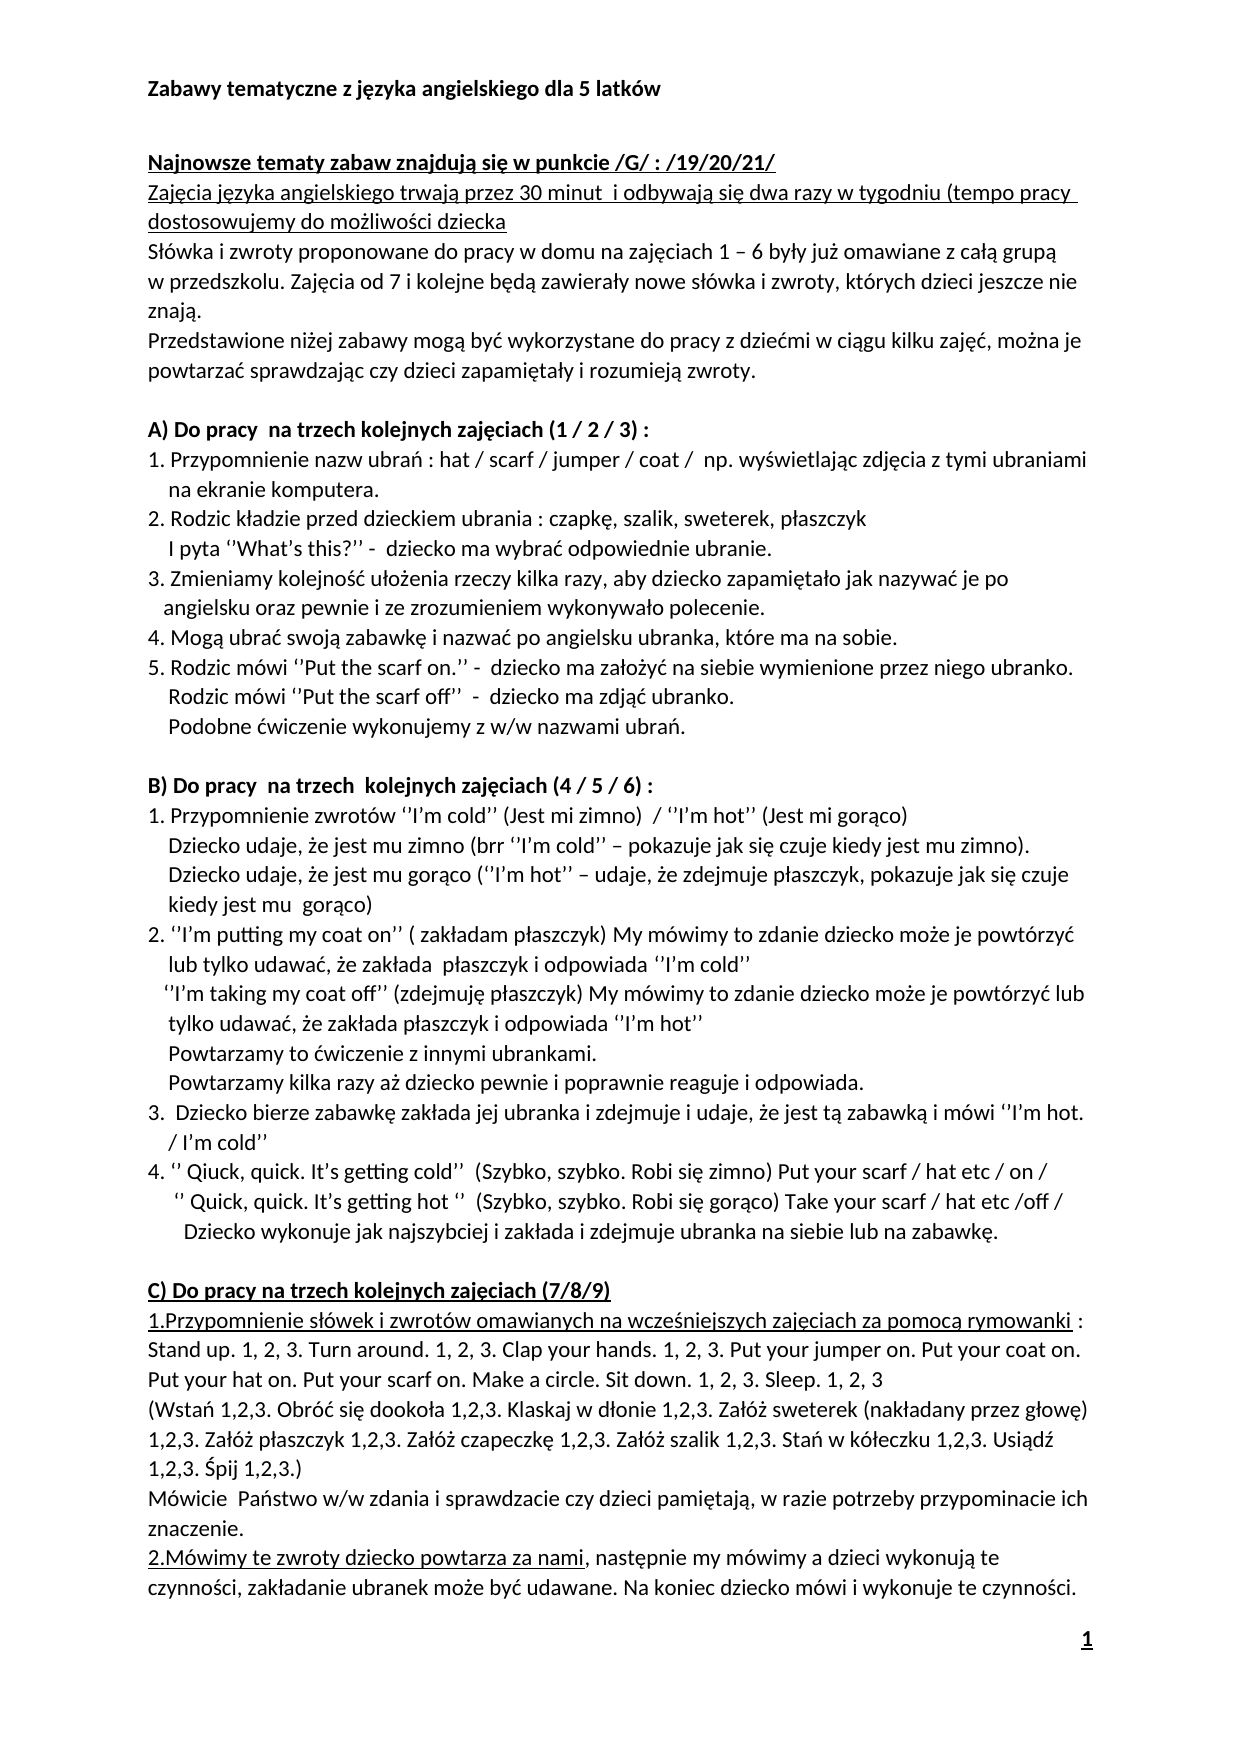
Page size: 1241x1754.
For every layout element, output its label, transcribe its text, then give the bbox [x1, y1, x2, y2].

text Słówka i zwroty proponowane do pracy w domu na zajęciach 1 – 6 były już omawiane z całą grupą [148, 237, 1093, 265]
text / I’m cold’’ [148, 1128, 1093, 1156]
text Podobne ćwiczenie wykonujemy z w/w nazwami ubrań. [148, 712, 1093, 740]
text 4. Mogą ubrać swoją zabawkę i nazwać po angielsku ubranka, które ma na sobie. [148, 623, 1093, 651]
text Najnowsze tematy zabaw znajdują się w punkcie /G/ : /19/20/21/ [148, 148, 1093, 176]
text Rodzic mówi ‘’Put the scarf off’’ - dziecko ma zdjąć ubranko. [148, 682, 1093, 711]
text 2.Mówimy te zwroty dziecko powtarza za nami, następnie my mówimy a dzieci wykonują te czynności, zakładanie ubranek może być udawane. Na koniec dziecko mówi i wykonuje te czynności. [148, 1543, 1093, 1601]
text lub tylko udawać, że zakłada płaszczyk i odpowiada ‘’I’m cold’’ [148, 950, 1093, 978]
text 4. ‘’ Qiuck, quick. It’s getting cold’’ (Szybko, szybko. Robi się zimno) Put your scarf / hat etc / on / [148, 1157, 1093, 1186]
text 1.Przypomnienie słówek i zwrotów omawianych na wcześniejszych zajęciach za pomocą rymowanki : [148, 1306, 1093, 1334]
text I pyta ‘’What’s this?’’ - dziecko ma wybrać odpowiednie ubranie. [148, 534, 1093, 562]
text 5. Rodzic mówi ‘’Put the scarf on.’’ - dziecko ma założyć na siebie wymienione przez niego ubranko. [148, 653, 1093, 681]
text w przedszkolu. Zajęcia od 7 i kolejne będą zawierały nowe słówka i zwroty, których dzieci jeszcze nie znają. [148, 267, 1093, 324]
text Powtarzamy kilka razy aż dziecko pewnie i poprawnie reaguje i odpowiada. [148, 1068, 1093, 1096]
text 2. Rodzic kładzie przed dzieckiem ubrania : czapkę, szalik, sweterek, płaszczyk [148, 504, 1093, 532]
text Mówicie Państwo w/w zdania i sprawdzacie czy dzieci pamiętają, w razie potrzeby przypominacie ich znaczenie. [148, 1484, 1093, 1542]
text B) Do pracy na trzech kolejnych zajęciach (4 / 5 / 6) : [148, 772, 1093, 799]
text angielsku oraz pewnie i ze zrozumieniem wykonywało polecenie. [148, 593, 1093, 621]
text Przedstawione niżej zabawy mogą być wykorzystane do pracy z dziećmi w ciągu kilku zajęć, można je powtarzać sprawdzając czy dzieci zapamiętały i rozumieją zwroty. [148, 326, 1093, 384]
text Dziecko udaje, że jest mu gorąco (‘’I’m hot’’ – udaje, że zdejmuje płaszczyk, pokazuje jak się czuje [148, 861, 1093, 889]
text Dziecko wykonuje jak najszybciej i zakłada i zdejmuje ubranka na siebie lub na zabawkę. [148, 1217, 1093, 1245]
text 3. Zmieniamy kolejność ułożenia rzeczy kilka razy, aby dziecko zapamiętało jak nazywać je po [148, 564, 1093, 592]
text A) Do pracy na trzech kolejnych zajęciach (1 / 2 / 3) : [148, 415, 1093, 443]
text 3. Dziecko bierze zabawkę zakłada jej ubranka i zdejmuje i udaje, że jest tą zabawką i mówi ‘’I’m hot. [148, 1098, 1093, 1126]
text 1. Przypomnienie zwrotów ‘’I’m cold’’ (Jest mi zimno) / ‘’I’m hot’’ (Jest mi gorąco) [148, 801, 1093, 829]
text 2. ‘’I’m putting my coat on’’ ( zakładam płaszczyk) My mówimy to zdanie dziecko może je powtórzyć [148, 920, 1093, 948]
text ‘’I’m taking my coat off’’ (zdejmuję płaszczyk) My mówimy to zdanie dziecko może je powtórzyć lub [148, 979, 1093, 1007]
text ‘’ Quick, quick. It’s getting hot ‘’ (Szybko, szybko. Robi się gorąco) Take your scarf / hat etc /off / [148, 1187, 1093, 1215]
text Dziecko udaje, że jest mu zimno (brr ‘’I’m cold’’ – pokazuje jak się czuje kiedy jest mu zimno). [148, 831, 1093, 859]
text C) Do pracy na trzech kolejnych zajęciach (7/8/9) [148, 1276, 1093, 1304]
text Powtarzamy to ćwiczenie z innymi ubrankami. [148, 1039, 1093, 1067]
text Zajęcia języka angielskiego trwają przez 30 minut i odbywają się dwa razy w tygodniu (tempo pracy dostosowujemy do możliwości dziecka [148, 178, 1093, 236]
text 1. Przypomnienie nazw ubrań : hat / scarf / jumper / coat / np. wyświetlając zdjęcia z tymi ubraniami [148, 445, 1093, 473]
text (Wstań 1,2,3. Obróć się dookoła 1,2,3. Klaskaj w dłonie 1,2,3. Załóż sweterek (nakładany przez głowę) 1,2,3. Załóż płaszczyk 1,2,3. Załóż czapeczkę 1,2,3. Załóż szalik 1,2,3. Stań w kółeczku 1,2,3. Usiądź 1,2,3. Śpij 1,2,3.) [148, 1395, 1093, 1482]
text na ekranie komputera. [148, 475, 1093, 503]
text Stand up. 1, 2, 3. Turn around. 1, 2, 3. Clap your hands. 1, 2, 3. Put your jumper on. Put your coat on. Put your hat on. Put your scarf on. Make a circle. Sit down. 1, 2, 3. Sleep. 1, 2, 3 [148, 1336, 1093, 1393]
text kiedy jest mu gorąco) [148, 890, 1093, 918]
text tylko udawać, że zakłada płaszczyk i odpowiada ‘’I’m hot’’ [148, 1009, 1093, 1037]
